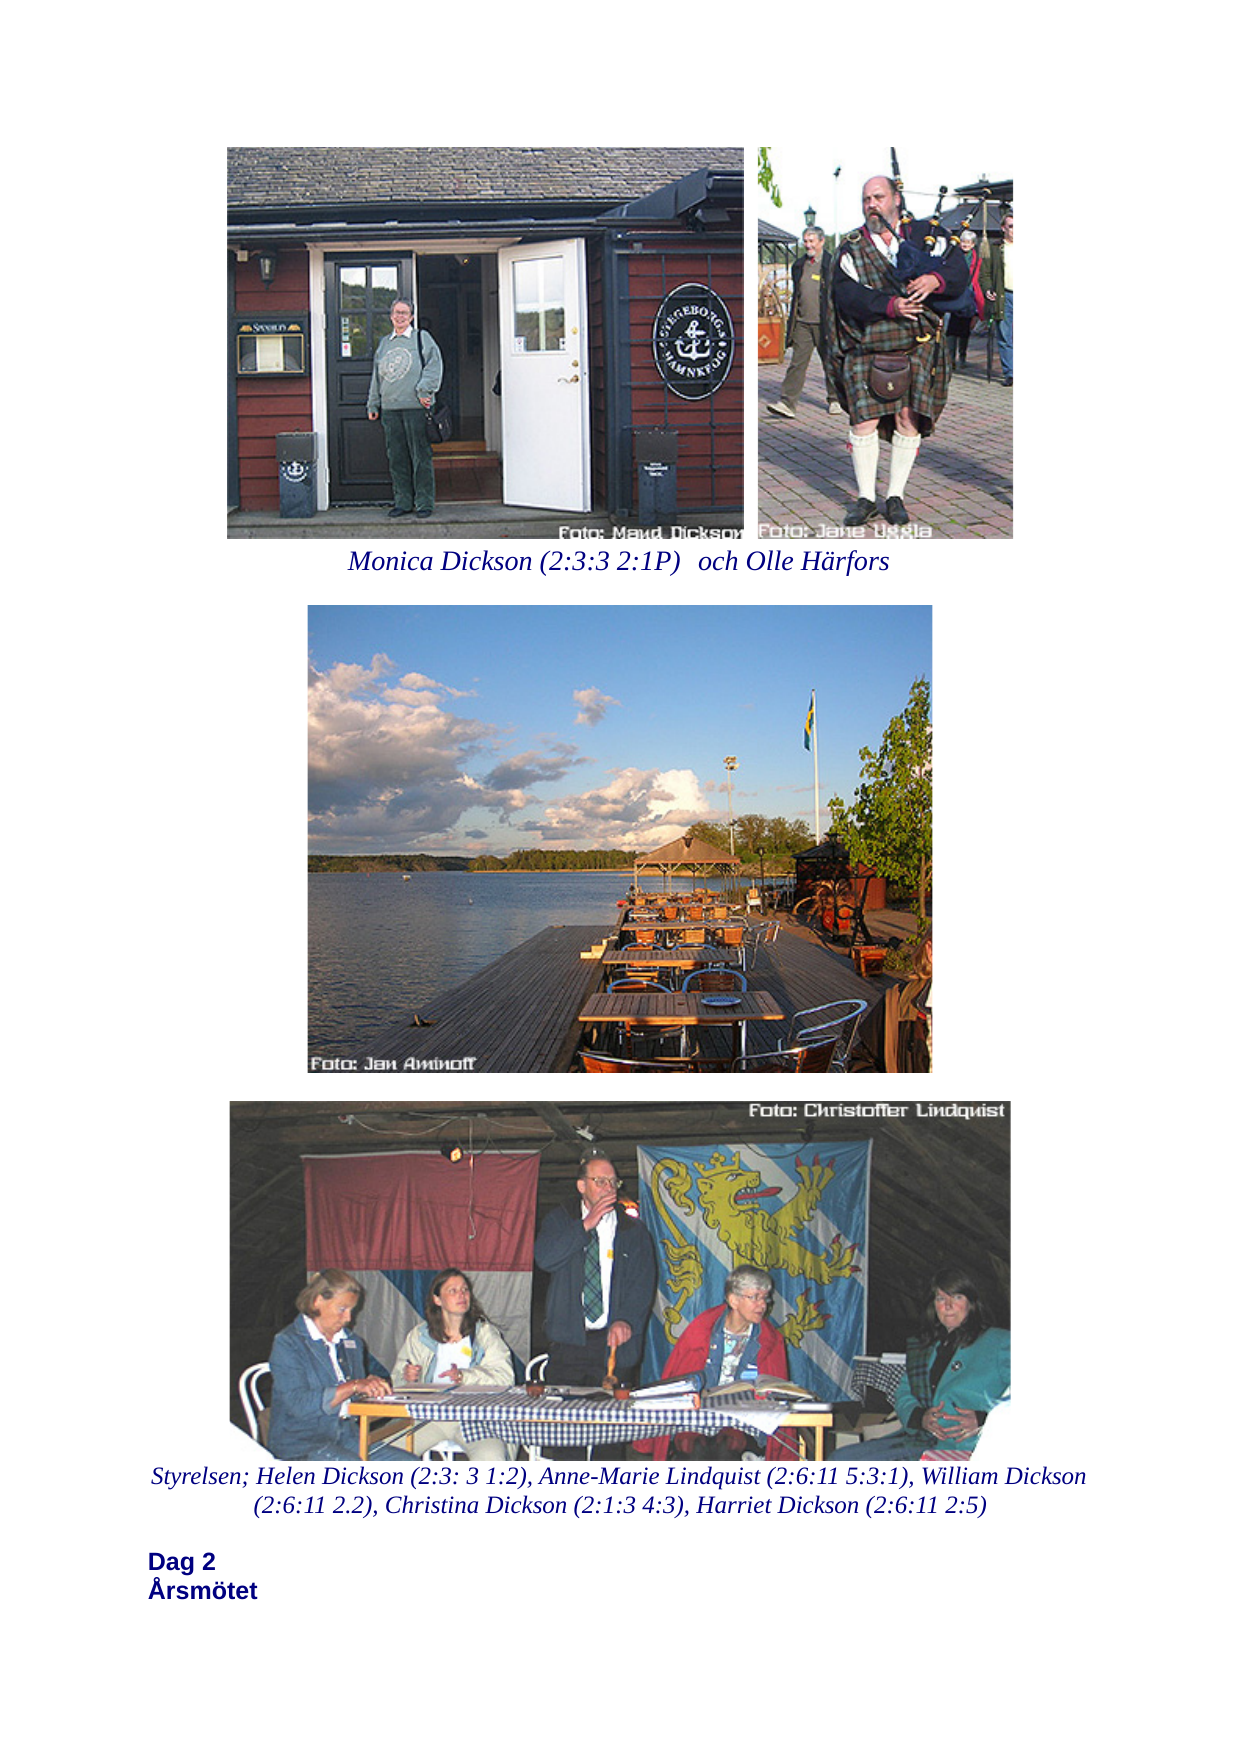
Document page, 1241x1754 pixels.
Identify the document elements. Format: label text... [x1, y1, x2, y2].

picture [229, 1101, 1011, 1461]
text Årsmötet [148, 1576, 1093, 1605]
picture [227, 147, 744, 539]
text Dag 2 [148, 1547, 1093, 1576]
picture [307, 605, 933, 1073]
picture [757, 147, 1014, 539]
